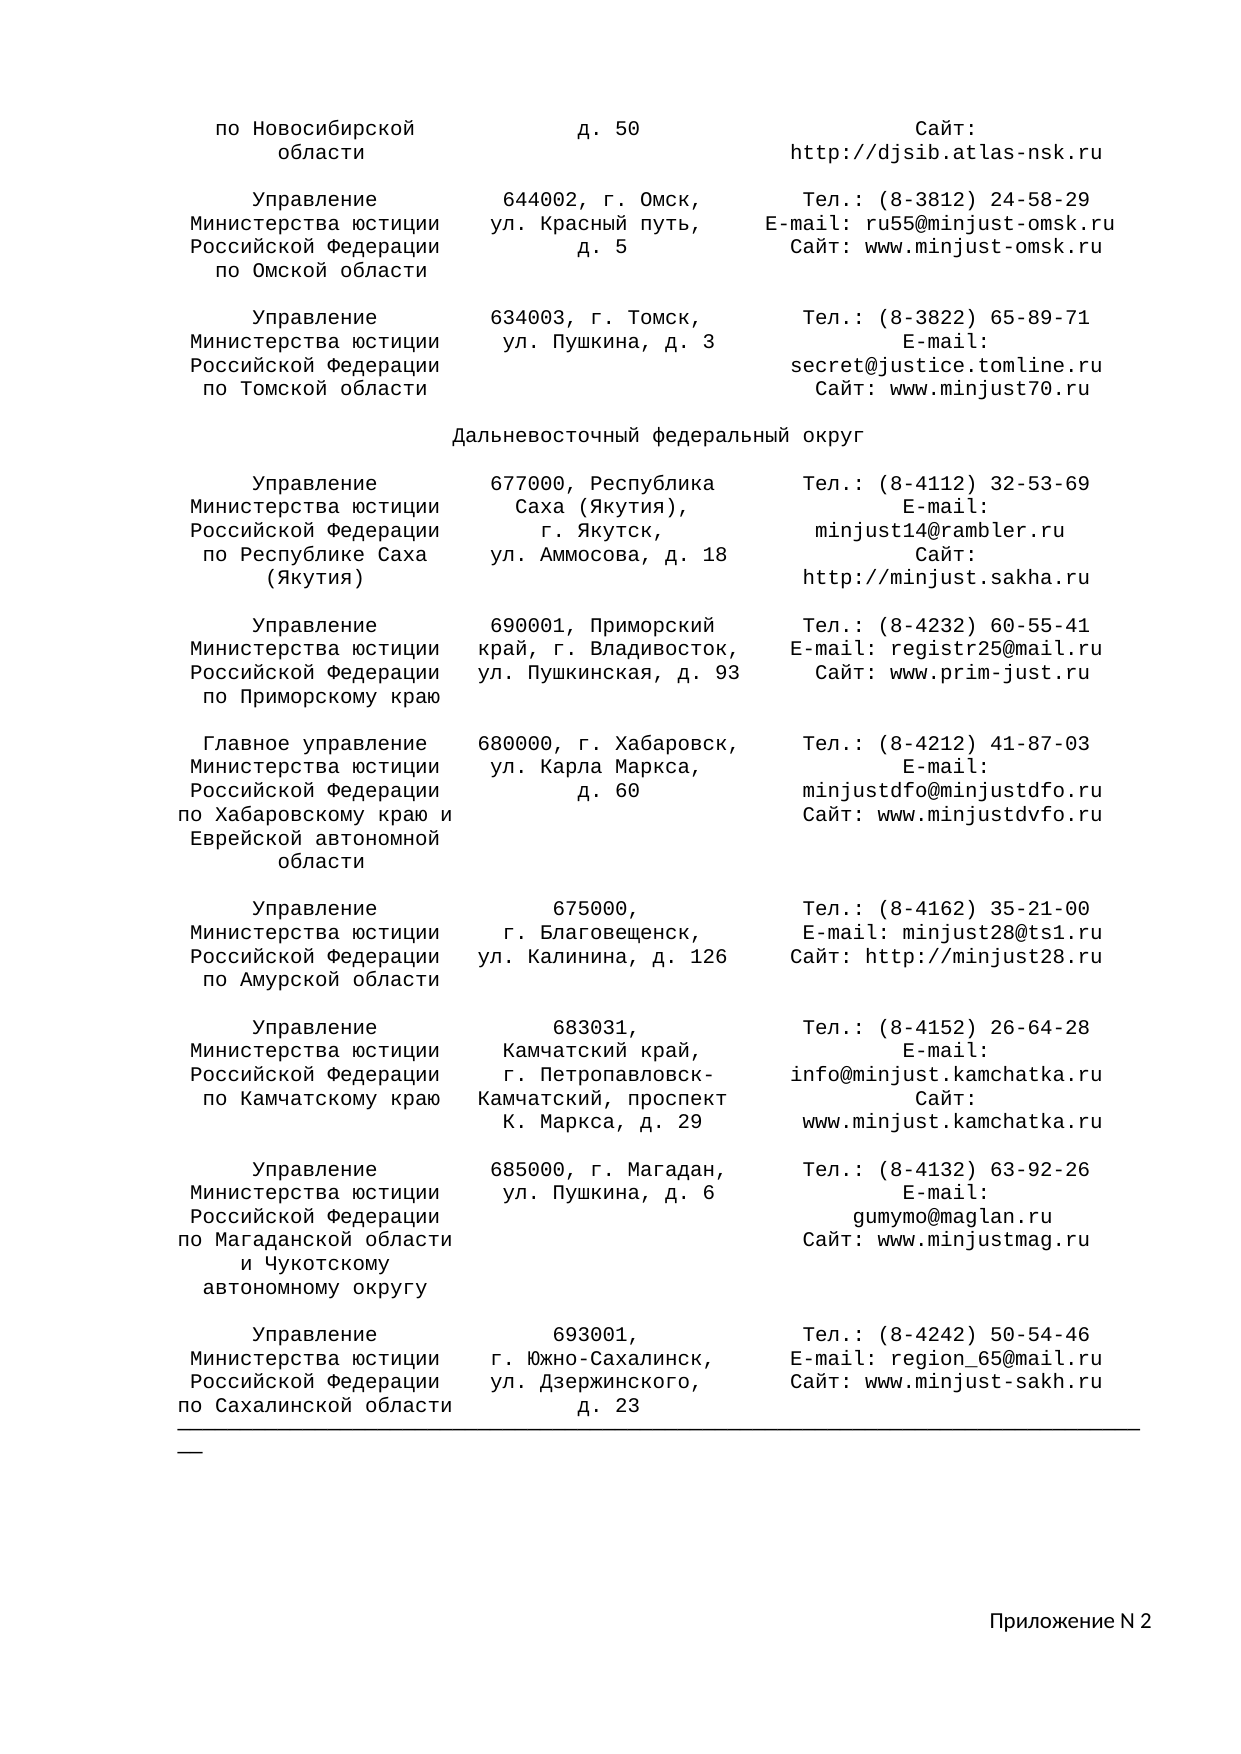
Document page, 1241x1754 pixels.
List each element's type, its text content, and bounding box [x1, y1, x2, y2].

text Министерства юстиции Саха (Якутия), E-mail: [177, 496, 1152, 520]
text Еврейской автономной [177, 827, 1152, 851]
text Российской Федерации ул. Дзержинского, Сайт: www.minjust-sakh.ru [177, 1371, 1152, 1395]
text Министерства юстиции ул. Красный путь, E-mail: ru55@minjust-omsk.ru [177, 213, 1152, 236]
text Российской Федерации д. 60 minjustdfo@minjustdfo.ru [177, 780, 1152, 804]
text Российской Федерации ул. Калинина, д. 126 Сайт: http://minjust28.ru [177, 946, 1152, 969]
text Российской Федерации д. 5 Сайт: www.minjust-omsk.ru [177, 236, 1152, 260]
text Управление 644002, г. Омск, Тел.: (8-3812) 24-58-29 [177, 189, 1152, 213]
text по Сахалинской области д. 23 [177, 1395, 1152, 1419]
text Министерства юстиции Камчатский край, E-mail: [177, 1040, 1152, 1064]
text Министерства юстиции г. Южно-Сахалинск, E-mail: region_65@mail.ru [177, 1348, 1152, 1371]
text Российской Федерации г. Петропавловск- info@minjust.kamchatka.ru [177, 1064, 1152, 1088]
text Министерства юстиции ул. Пушкина, д. 3 E-mail: [177, 331, 1152, 354]
text Управление 675000, Тел.: (8-4162) 35-21-00 [177, 898, 1152, 922]
text Российской Федерации gumymo@maglan.ru [177, 1206, 1152, 1229]
text по Республике Саха ул. Аммосова, д. 18 Сайт: [177, 544, 1152, 567]
text по Амурской области [177, 969, 1152, 993]
text К. Маркса, д. 29 www.minjust.kamchatka.ru [177, 1111, 1152, 1135]
text по Томской области Сайт: www.minjust70.ru [177, 378, 1152, 402]
text Управление 690001, Приморский Тел.: (8-4232) 60-55-41 [177, 615, 1152, 638]
text автономному округу [177, 1277, 1152, 1300]
text Управление 693001, Тел.: (8-4242) 50-54-46 [177, 1324, 1152, 1348]
text по Новосибирской д. 50 Сайт: [177, 118, 1152, 142]
text по Камчатскому краю Камчатский, проспект Сайт: [177, 1088, 1152, 1111]
text области http://djsib.atlas-nsk.ru [177, 142, 1152, 165]
text по Хабаровскому краю и Сайт: www.minjustdvfo.ru [177, 804, 1152, 827]
text по Приморскому краю [177, 686, 1152, 709]
text Управление 677000, Республика Тел.: (8-4112) 32-53-69 [177, 473, 1152, 496]
text Российской Федерации г. Якутск, minjust14@rambler.ru [177, 520, 1152, 544]
text Российской Федерации ул. Пушкинская, д. 93 Сайт: www.prim-just.ru [177, 662, 1152, 686]
text области [177, 851, 1152, 875]
text Министерства юстиции г. Благовещенск, E-mail: minjust28@ts1.ru [177, 922, 1152, 946]
text Министерства юстиции ул. Карла Маркса, E-mail: [177, 757, 1152, 780]
text ─────────────────────────────────────────────────────────────────────────────── [177, 1419, 1152, 1466]
text Дальневосточный федеральный округ [177, 426, 1152, 449]
text по Омской области [177, 260, 1152, 284]
text по Магаданской области Сайт: www.minjustmag.ru [177, 1229, 1152, 1253]
text Главное управление 680000, г. Хабаровск, Тел.: (8-4212) 41-87-03 [177, 733, 1152, 757]
text и Чукотскому [177, 1253, 1152, 1277]
text Управление 683031, Тел.: (8-4152) 26-64-28 [177, 1017, 1152, 1040]
text Министерства юстиции край, г. Владивосток, E-mail: registr25@mail.ru [177, 638, 1152, 662]
text Министерства юстиции ул. Пушкина, д. 6 E-mail: [177, 1182, 1152, 1206]
text Приложение N 2 [177, 1606, 1152, 1634]
text (Якутия) http://minjust.sakha.ru [177, 567, 1152, 591]
text Управление 634003, г. Томск, Тел.: (8-3822) 65-89-71 [177, 307, 1152, 331]
text Управление 685000, г. Магадан, Тел.: (8-4132) 63-92-26 [177, 1158, 1152, 1182]
text Российской Федерации secret@justice.tomline.ru [177, 354, 1152, 378]
